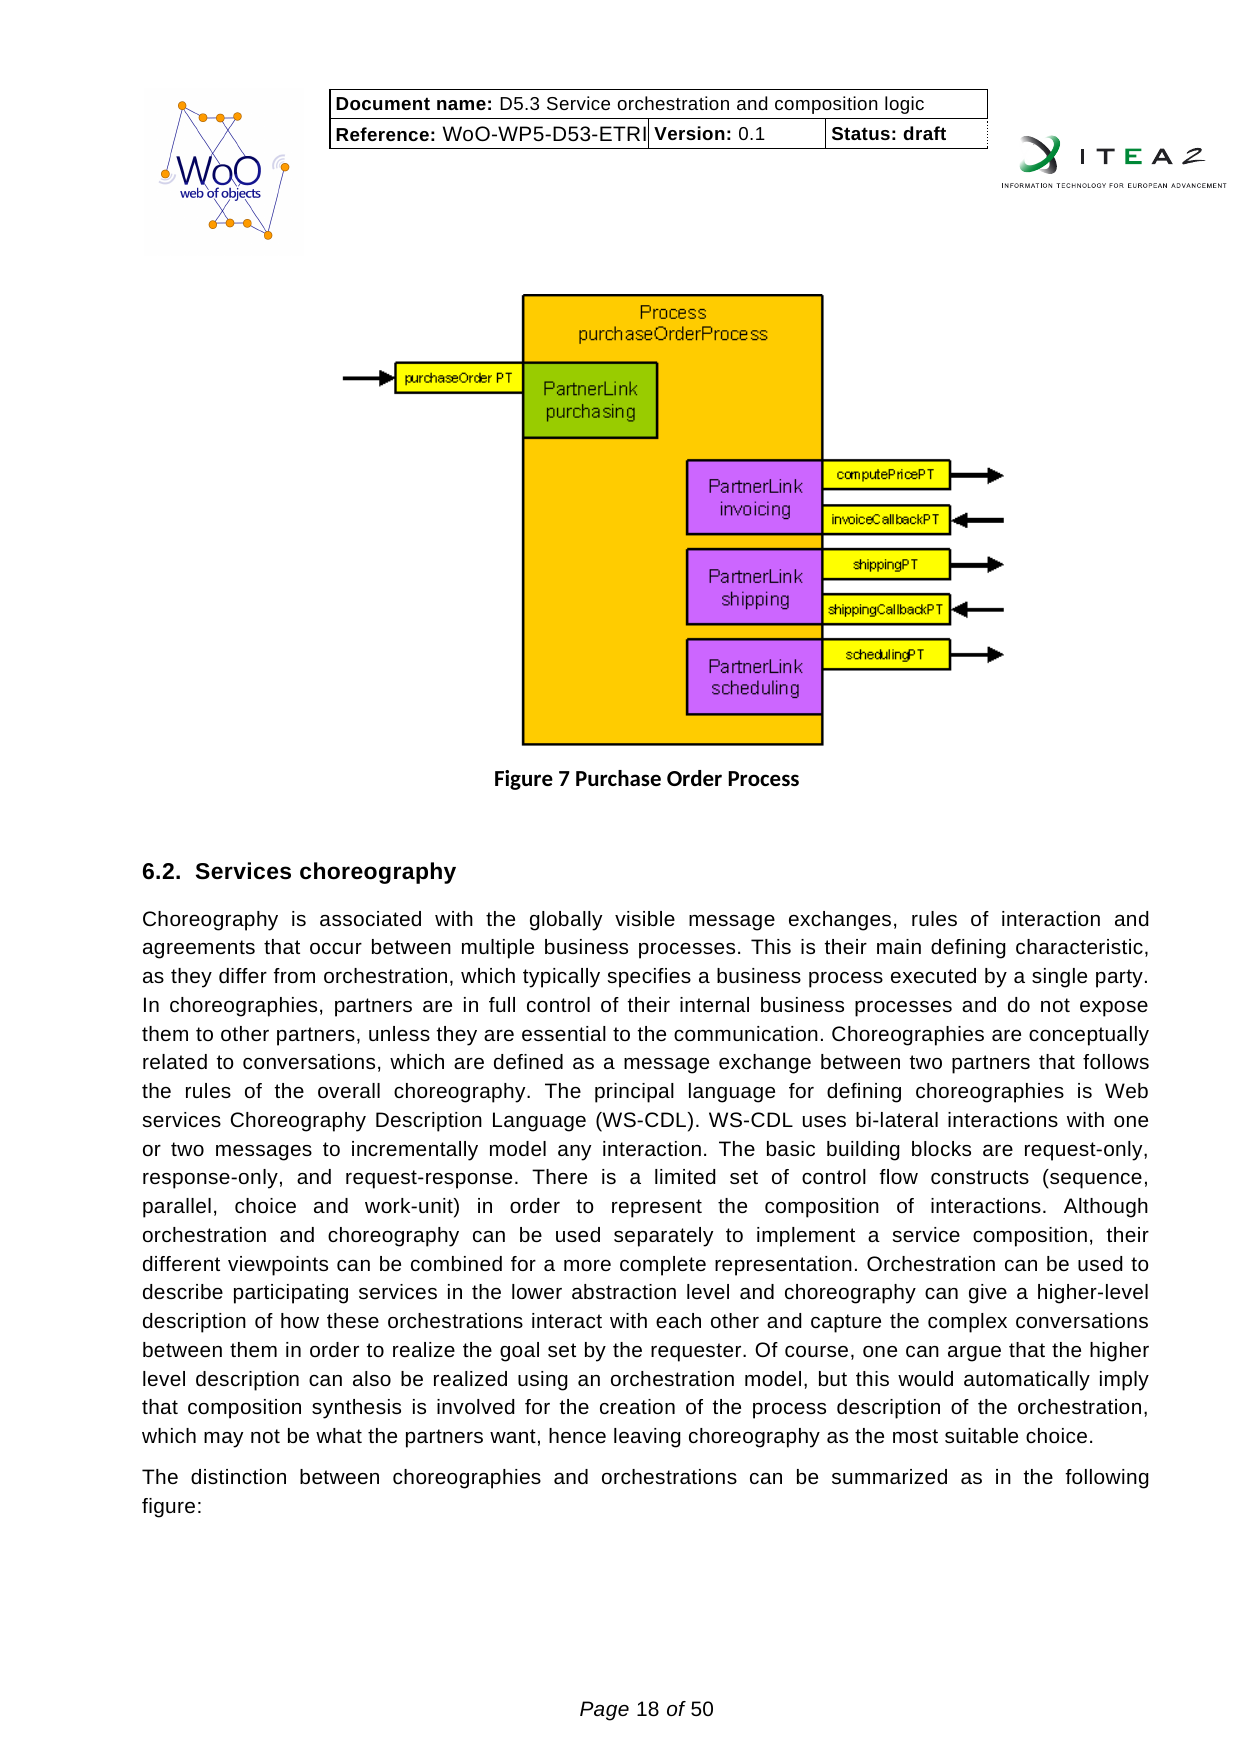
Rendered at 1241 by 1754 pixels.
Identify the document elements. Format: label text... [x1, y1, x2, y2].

text Choreography is associated with the globally visible message exchanges, rules of interaction and agreements that occur between multiple business processes. This is their main defining characteristic, as they differ from orchestration, which typically specifies a business process executed by a single party. In choreographies, partners are in full control of their internal business processes and do not expose them to other partners, unless they are essential to the communication. Choreographies are conceptually related to conversations, which are defined as a message exchange between two partners that follows the rules of the overall choreography. The principal language for defining choreographies is Web services Choreography Description Language (WS-CDL). WS-CDL uses bi-lateral interactions with one or two messages to incrementally model any interaction. The basic building blocks are request-only, response-only, and request-response. There is a limited set of control flow constructs (sequence, parallel, choice and work-unit) in order to represent the composition of interactions. Although orchestration and choreography can be used separately to implement a service composition, their different viewpoints can be combined for a more complete representation. Orchestration can be used to describe participating services in the lower abstraction level and choreography can give a higher-level description of how these orchestrations interact with each other and capture the complex conversations between them in order to realize the goal set by the requester. Of course, one can argue that the higher level description can also be realized using an orchestration model, but this would automatically imply that composition synthesis is involved for the creation of the process description of the orchestration, which may not be what the partners want, hence leaving choreography as the most suitable choice. [142, 906, 1152, 1448]
picture [313, 294, 1034, 747]
subtitle Services choreography [142, 858, 1152, 884]
picture [144, 88, 305, 256]
text Figure 7 Purchase Order Process [142, 764, 1152, 792]
text The distinction between choreographies and orchestrations can be summarized as in the following figure: [142, 1465, 1152, 1518]
